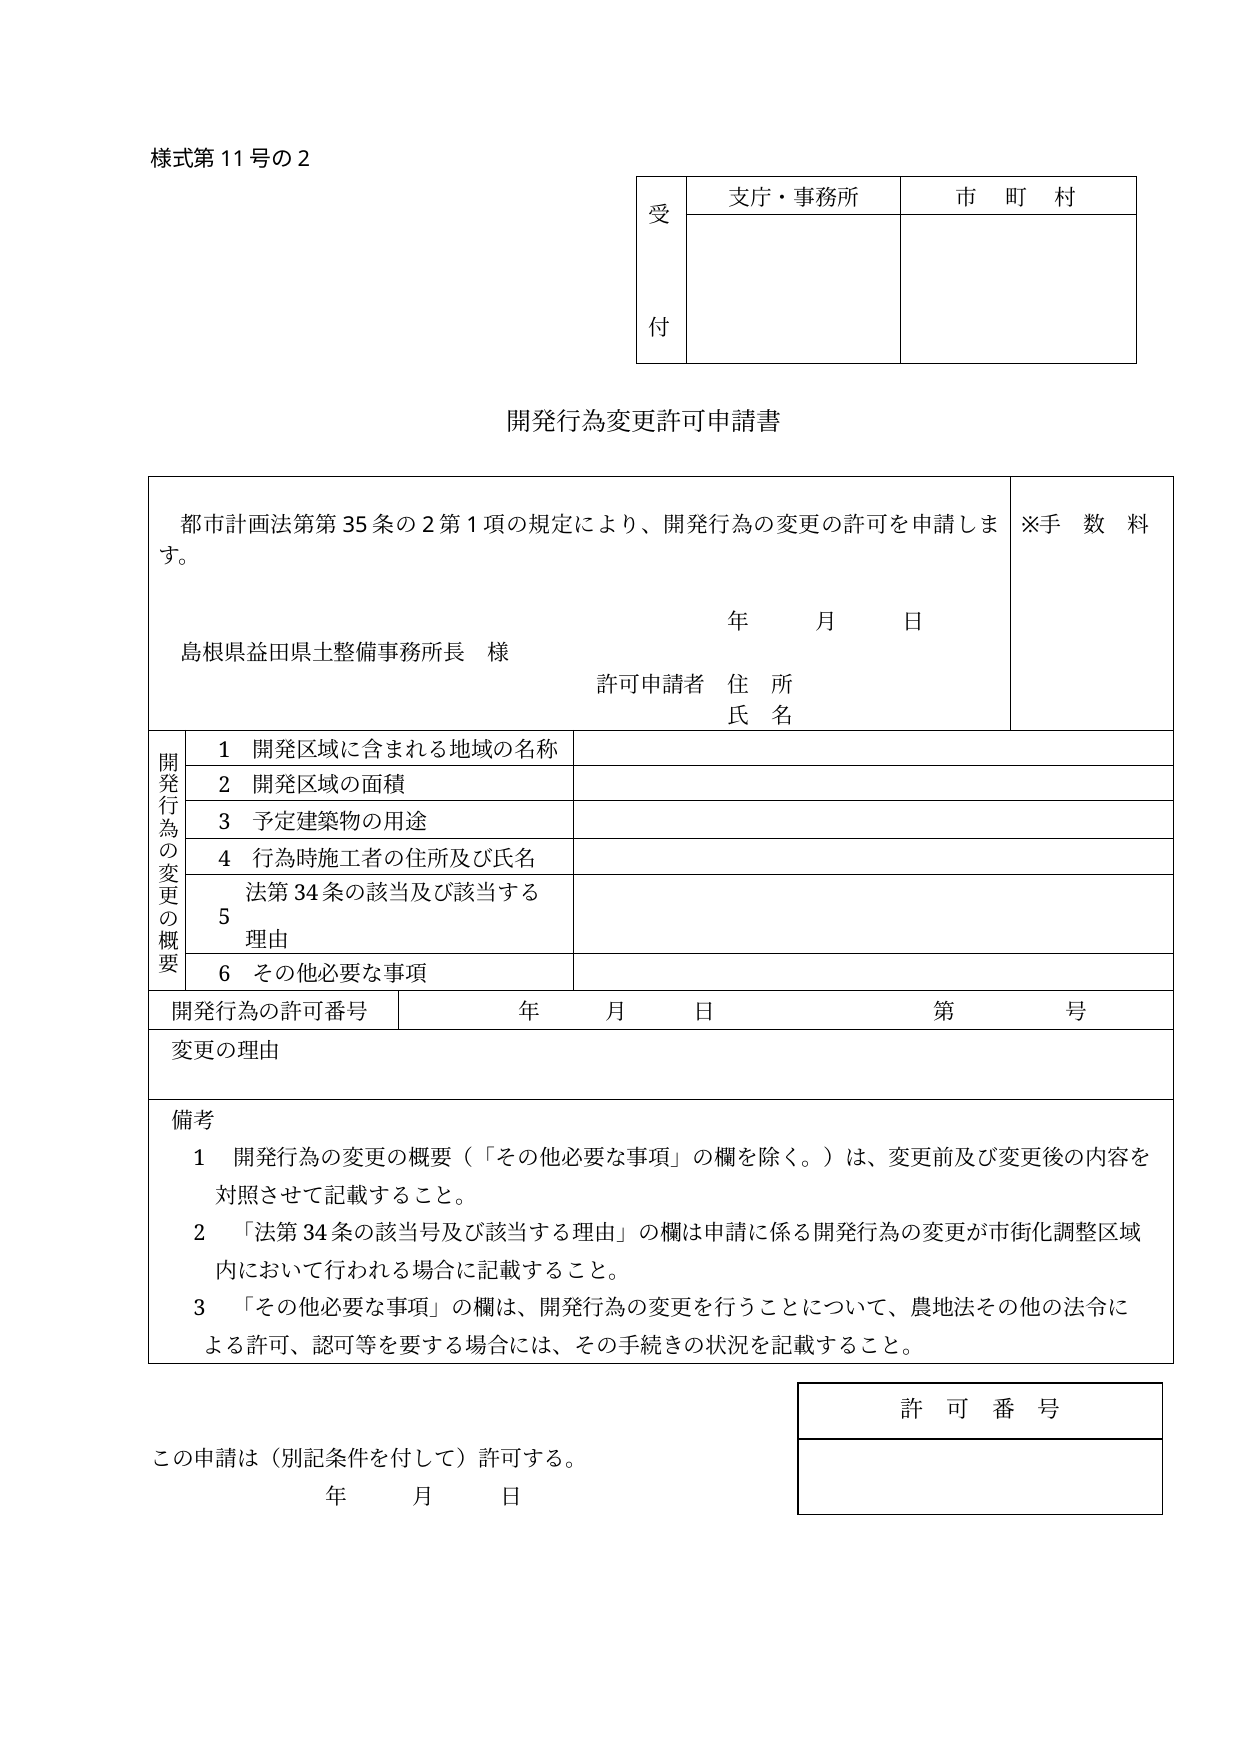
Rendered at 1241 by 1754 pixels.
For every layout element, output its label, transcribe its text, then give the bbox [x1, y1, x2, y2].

text 様式第11号の2 [150, 138, 1137, 176]
table_cell [687, 215, 900, 362]
table_cell 法第34条の該当及び該当する 5 理由 [186, 875, 573, 952]
table_cell 2 開発区域の面積 [186, 766, 573, 800]
table_cell [574, 839, 1173, 874]
table_cell 開発行為の許可番号 [149, 991, 398, 1029]
table_header ※手 数 料 [1011, 477, 1173, 730]
text 開発行為変更許可申請書 [150, 401, 1137, 438]
text 年 月 日 [150, 1476, 797, 1513]
table_cell 備考 1 開発行為の変更の概要（「その他必要な事項」の欄を除く。）は、変更前及び変更後の内容を 対照させて記載すること。 2 「法第34条の該当号及び該当する理由」の欄は申請に係る開発行為の変更が市街化調整区域 内において行われる場合に記載すること。 3 「その他必要な事項」の欄は、開発行為の変更を行うことについて、農地法その他の法令に よる許可、認可等を要する場合には、その手続きの状況を記載すること。 [149, 1100, 1173, 1362]
table_cell [901, 215, 1136, 362]
table_cell 4 行為時施工者の住所及び氏名 [186, 839, 573, 874]
table_header 都市計画法第第35条の2第1項の規定により、開発行為の変更の許可を申請します。 年 月 日 島根県益田県土整備事務所長 様 許可申請者 住 所 氏 名 [149, 477, 1010, 730]
text この申請は（別記条件を付して）許可する。 [150, 1438, 797, 1476]
table_cell 変更の理由 [149, 1030, 1173, 1099]
table_cell [574, 954, 1173, 990]
table_cell 1 開発区域に含まれる地域の名称 [186, 731, 573, 765]
table_cell 年 月 日 第 号 [399, 991, 1173, 1029]
table_cell [574, 731, 1173, 765]
table_cell 開発行為の変更の概要 [149, 731, 185, 990]
table_header 支庁・事務所 [687, 177, 900, 214]
table_cell [574, 875, 1173, 952]
table_cell [574, 801, 1173, 838]
table_header 市 町 村 [901, 177, 1136, 214]
table_cell [574, 766, 1173, 800]
table_cell 3 予定建築物の用途 [186, 801, 573, 838]
table_header 受 付 [637, 177, 686, 362]
table_cell 6 その他必要な事項 [186, 954, 573, 990]
